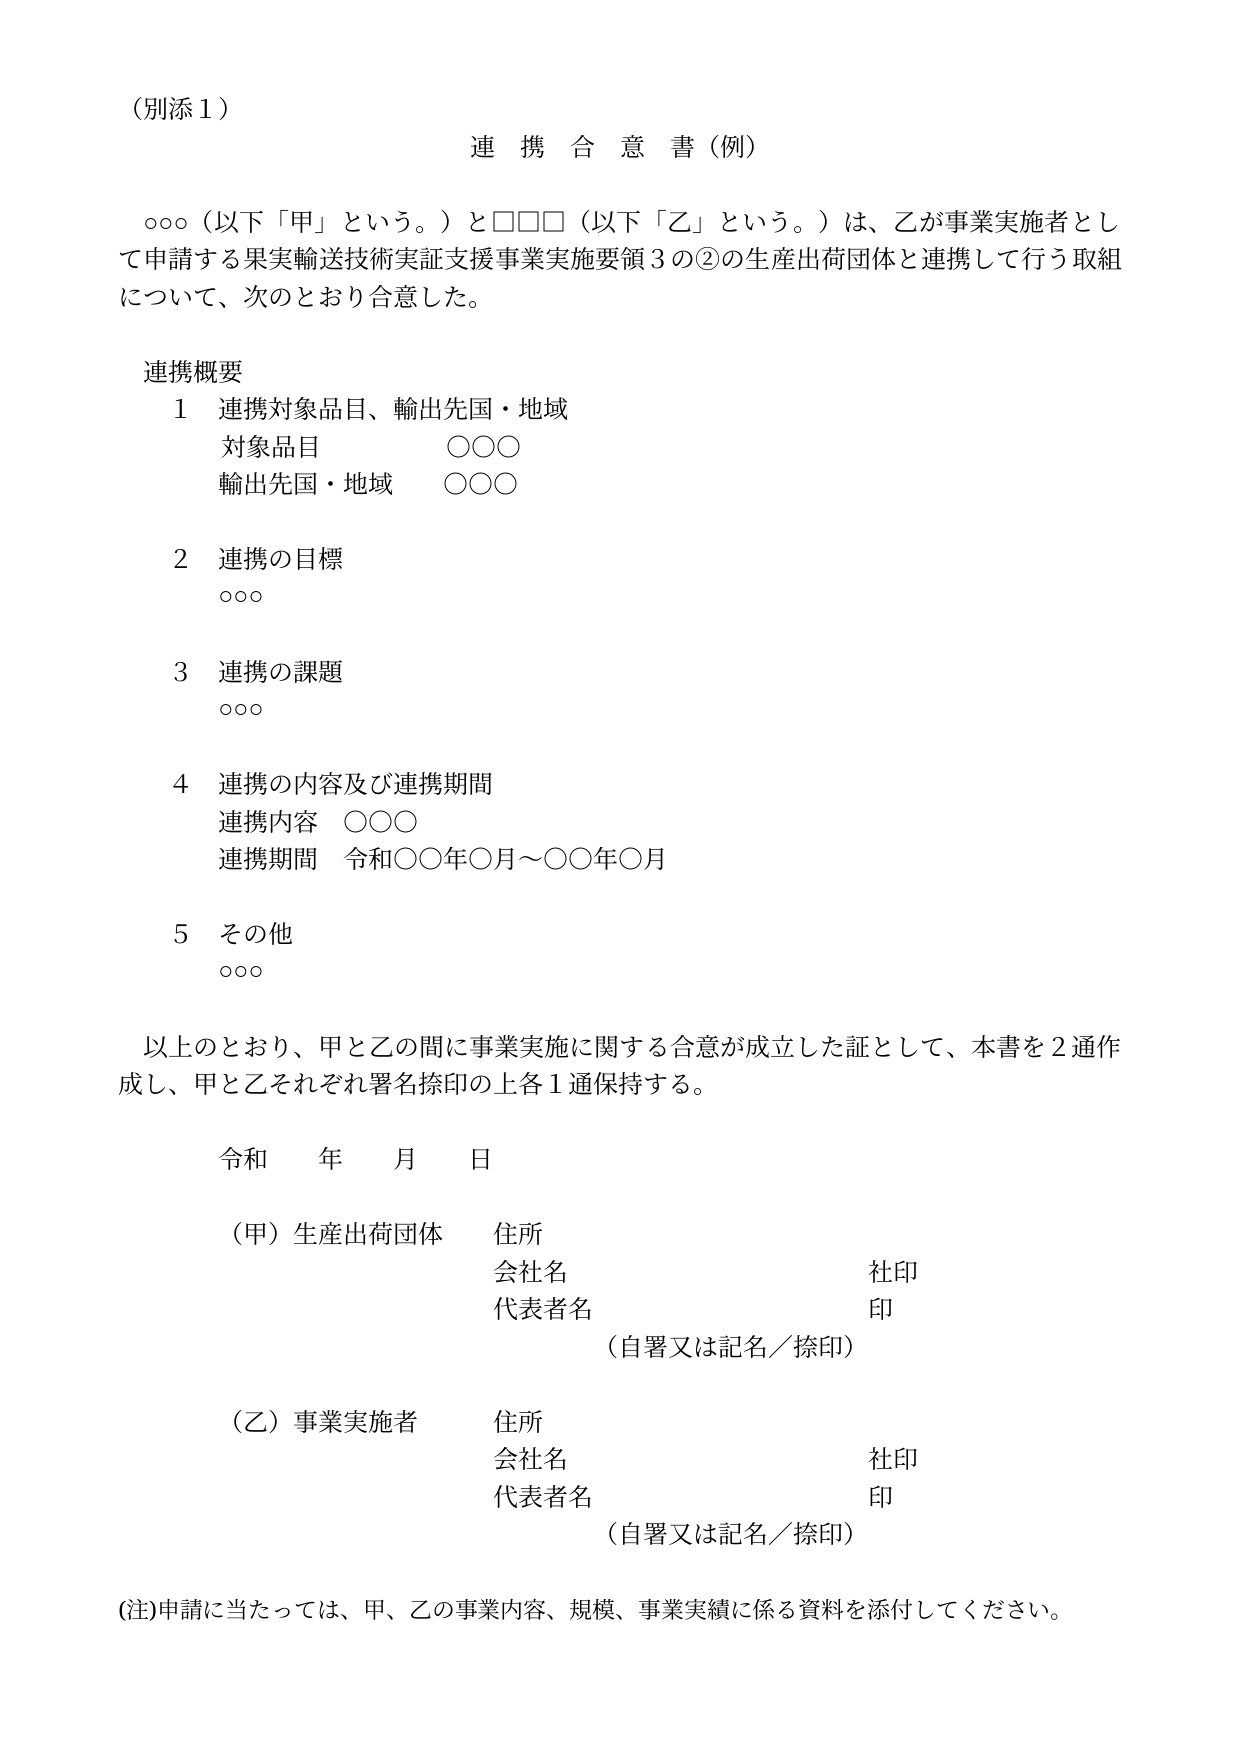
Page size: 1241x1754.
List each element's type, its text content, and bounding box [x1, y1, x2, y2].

text 代表者名 印 [118, 1477, 1122, 1514]
text 輸出先国・地域 ○○○ [168, 464, 1122, 502]
text （自署又は記名／捺印） [118, 1327, 1122, 1364]
text （乙）事業実施者 住所 [118, 1402, 1122, 1439]
text (注)申請に当たっては、甲、乙の事業内容、規模、事業実績に係る資料を添付してください。 [118, 1589, 1122, 1627]
text ２ 連携の目標 [168, 539, 1122, 577]
text ５ その他 [168, 914, 1122, 952]
text 連携内容 ○○○ [168, 802, 1122, 839]
text （甲）生産出荷団体 住所 [118, 1214, 1122, 1252]
text （別添１） [118, 89, 1122, 127]
text 連 携 合 意 書（例） [118, 127, 1122, 164]
text ３ 連携の課題 [118, 652, 1122, 689]
text 会社名 社印 [118, 1439, 1122, 1477]
text ○○○ [168, 577, 1122, 614]
text 代表者名 印 [118, 1289, 1122, 1327]
text ○○○ [168, 952, 1122, 989]
text 対象品目 ○○○ [209, 427, 1122, 464]
text 連携概要 [118, 352, 1122, 389]
text 以上のとおり、甲と乙の間に事業実施に関する合意が成立した証として、本書を２通作成し、甲と乙それぞれ署名捺印の上各１通保持する。 [118, 1027, 1122, 1102]
text １ 連携対象品目、輸出先国・地域 [168, 389, 1122, 427]
text ４ 連携の内容及び連携期間 [168, 764, 1122, 802]
text （自署又は記名／捺印） [118, 1514, 1122, 1552]
text 連携期間 令和○○年○月～○○年○月 [218, 839, 1122, 877]
text 令和 年 月 日 [118, 1139, 1122, 1177]
text ○○○ [168, 689, 1122, 727]
text 会社名 社印 [118, 1252, 1122, 1289]
text ○○○（以下「甲」という。）と□□□（以下「乙」という。）は、乙が事業実施者として申請する果実輸送技術実証支援事業実施要領３の②の生産出荷団体と連携して行う取組について、次のとおり合意した。 [118, 202, 1122, 314]
